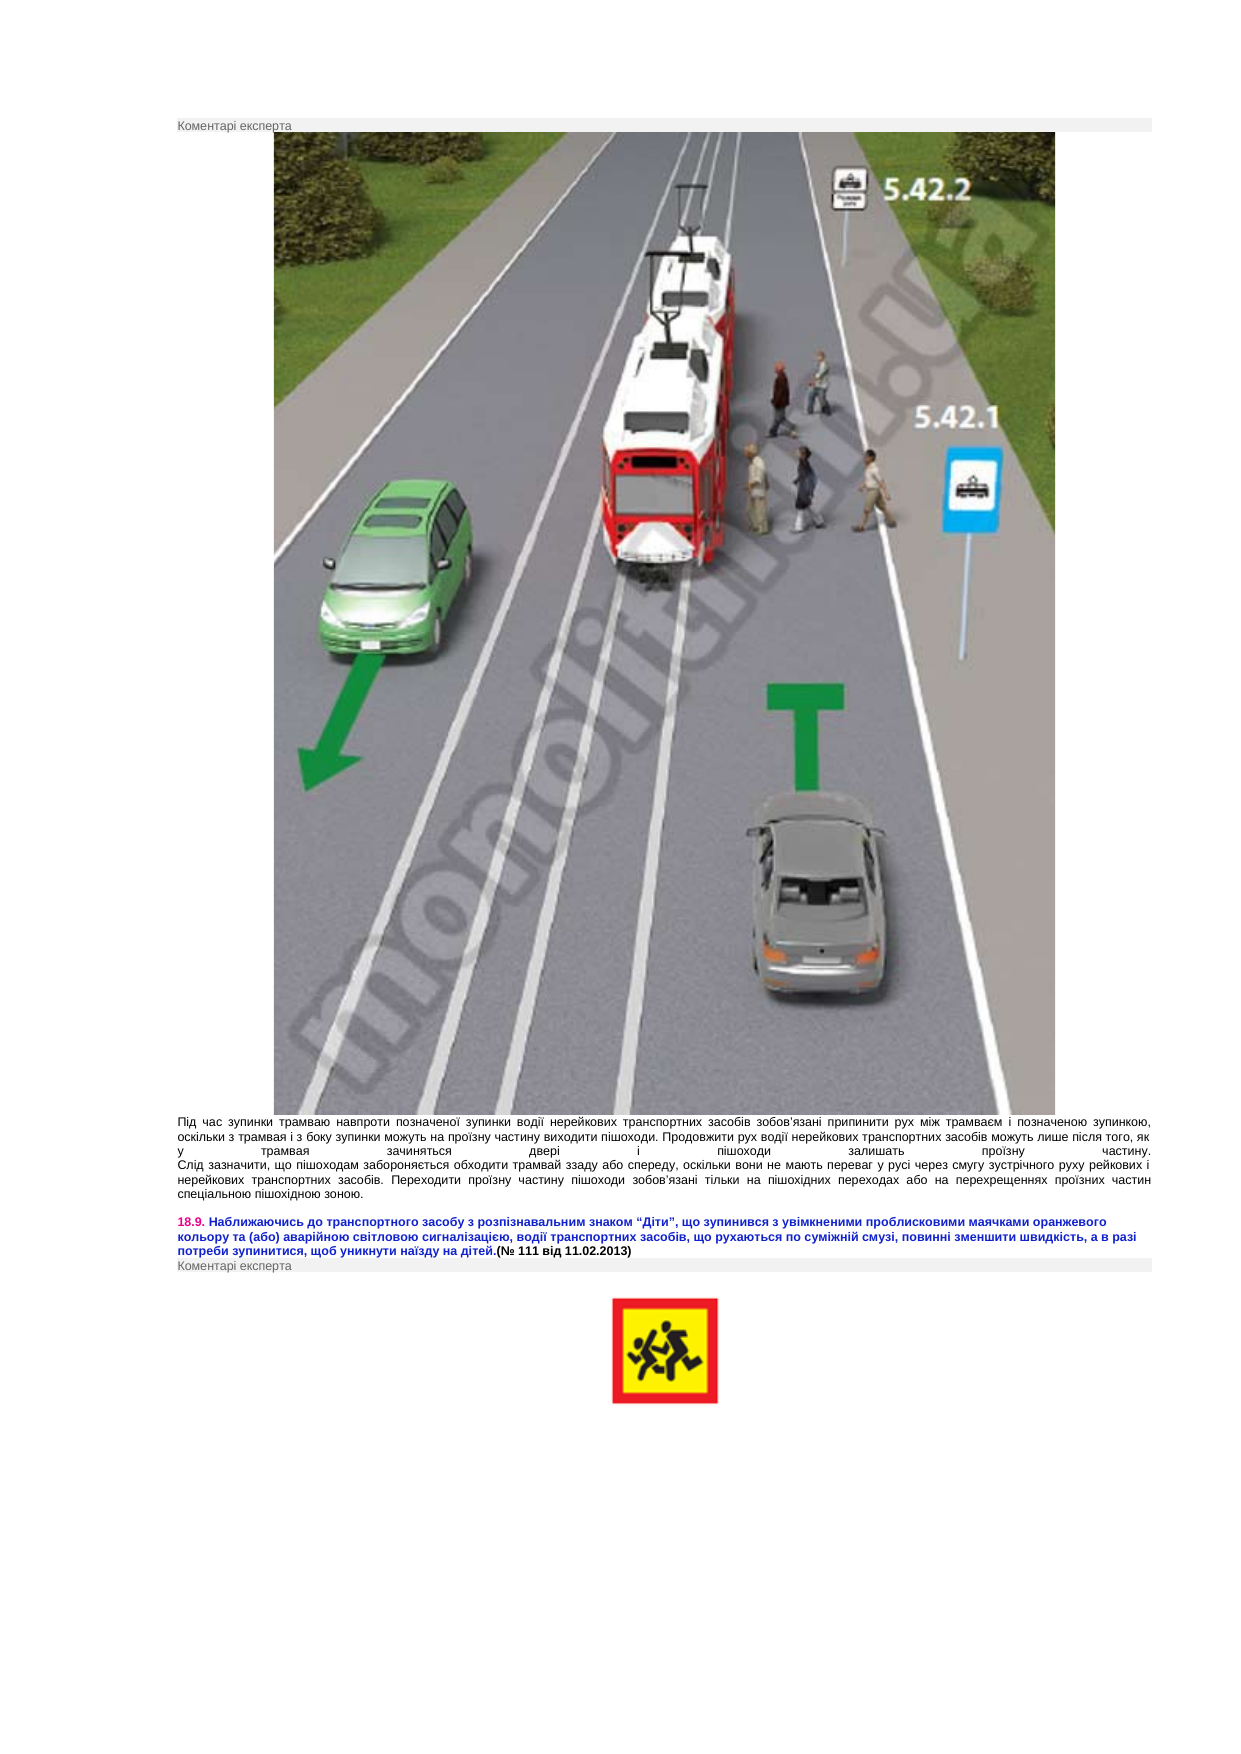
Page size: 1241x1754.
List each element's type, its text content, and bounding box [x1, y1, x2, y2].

text Під час зупинки трамваю навпроти позначеної зупинки водії нерейкових транспортних засобів зобов’язані припинити рух між трамваєм і позначеною зупинкою, оскільки з трамвая і з боку зупинки можуть на проїзну частину виходити пішоходи. Продовжити рух водії нерейкових транспортних засобів можуть лише після того, як у трамвая зачиняться двері і пішоходи залишать проїзну частину. Слід зазначити, що пішоходам забороняється обходити трамвай ззаду або спереду, оскільки вони не мають переваг у русі через смугу зустрічного руху рейкових і нерейкових транспортних засобів. Переходити проїзну частину пішоходи зобов’язані тільки на пішохідних переходах або на перехрещеннях проїзних частин спеціальною пішохідною зоною. [177, 1115, 1152, 1201]
text Коментарі експерта [177, 1258, 1152, 1272]
text Коментарі експерта [177, 118, 1152, 132]
picture [273, 132, 1055, 1115]
picture [586, 1272, 743, 1429]
text 18.9. Наближаючись до транспортного засобу з розпізнавальним знаком “Діти”, що зупинився з увімкненими проблисковими маячками оранжевого кольору та (або) аварійною світловою сигналізацією, водії транспортних засобів, що рухаються по суміжній смузі, повинні зменшити швидкість, а в разі потреби зупинитися, щоб уникнути наїзду на дітей.(№ 111 від 11.02.2013) [177, 1215, 1152, 1258]
